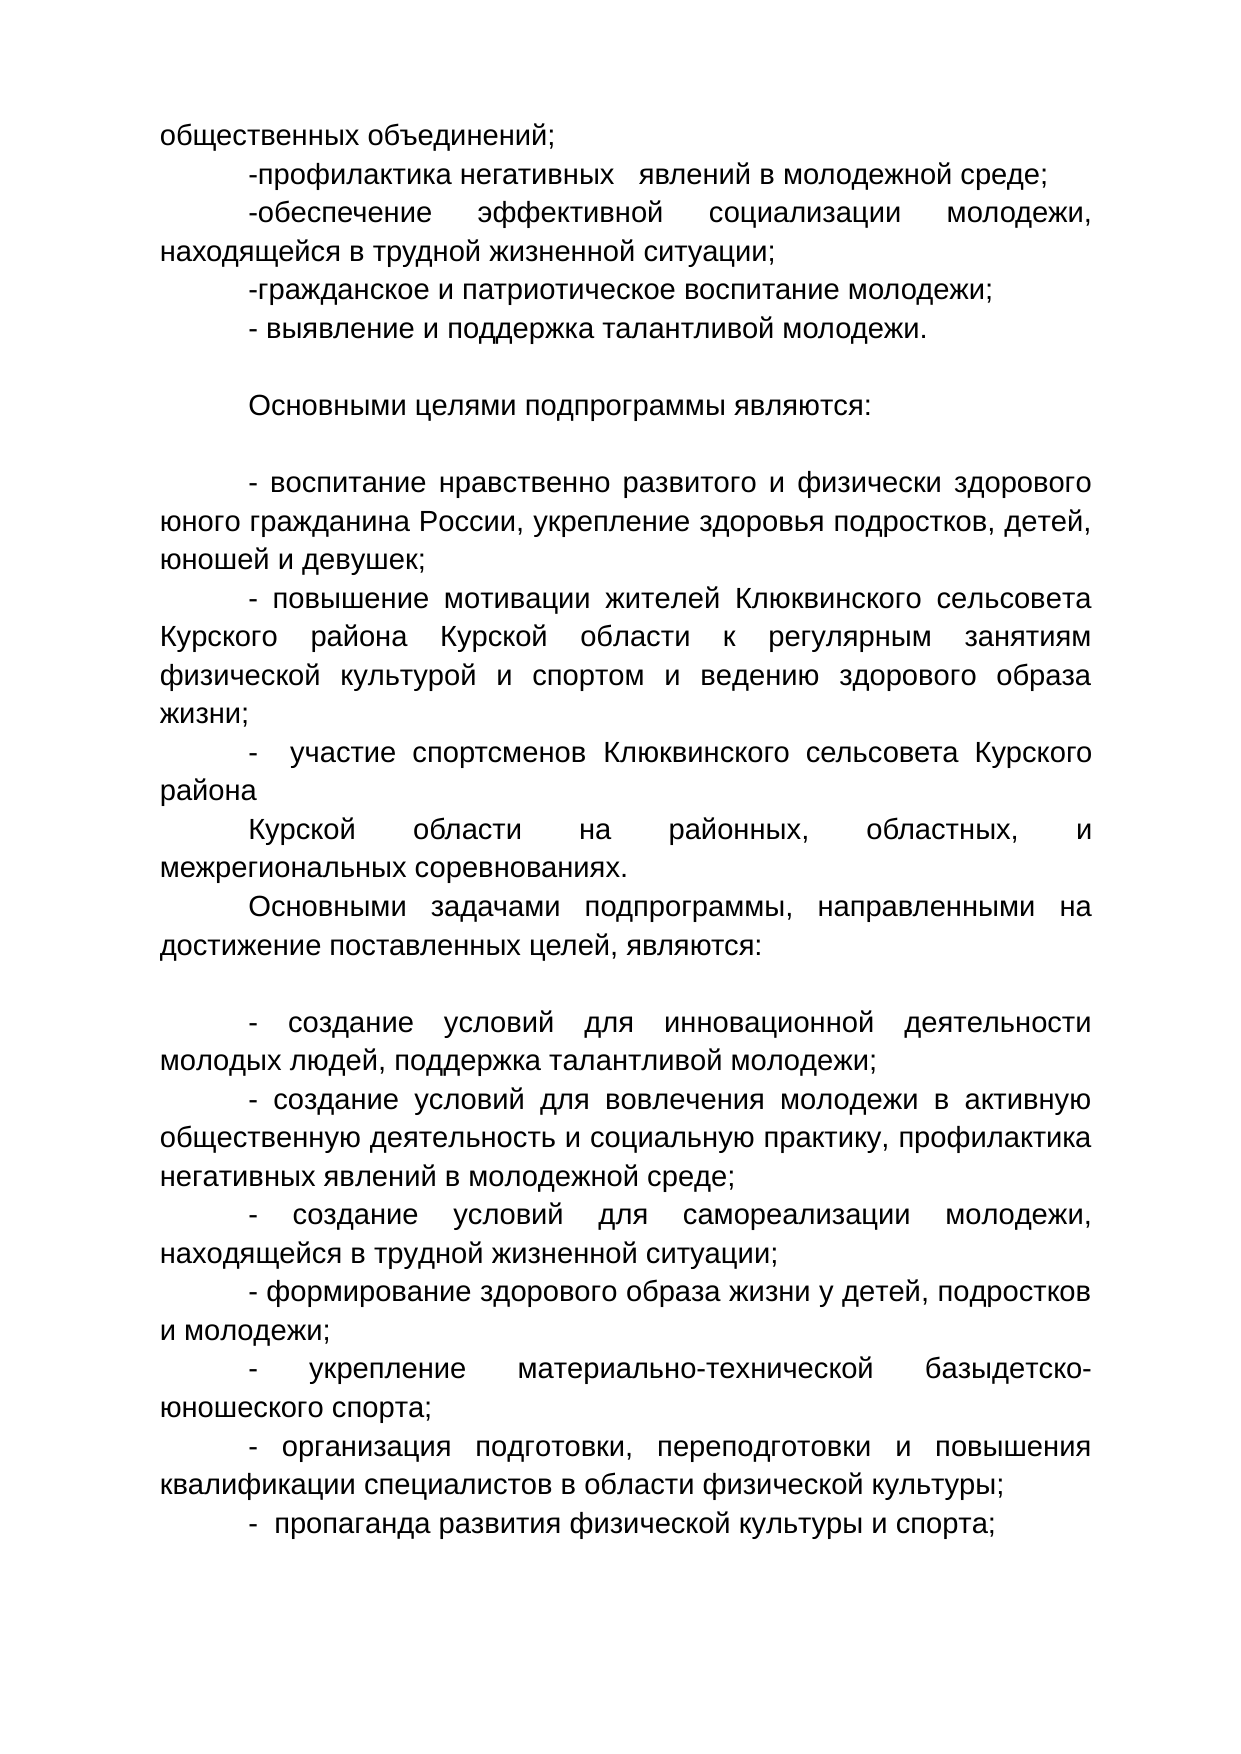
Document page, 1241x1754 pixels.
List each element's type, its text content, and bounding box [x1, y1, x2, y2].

text -профилактика негативных явлений в молодежной среде; [159, 157, 1092, 190]
text - участие спортсменов Клюквинского сельсовета Курского района [159, 735, 1092, 807]
title - формирование здорового образа жизни у детей, подростков и молодежи; [159, 1274, 1092, 1346]
title - пропаганда развития физической культуры и спорта; [159, 1506, 1092, 1539]
title - организация подготовки, переподготовки и повышения квалификации специалистов в области физической культуры; [159, 1428, 1092, 1501]
title - воспитание нравственно развитого и физически здорового юного гражданина России, укрепление здоровья подростков, детей, юношей и девушек; [159, 465, 1092, 576]
title - укрепление материально-технической базыдетско-юношеского спорта; [159, 1351, 1092, 1423]
text - создание условий для самореализации молодежи, находящейся в трудной жизненной ситуации; [159, 1197, 1092, 1269]
text -гражданское и патриотическое воспитание молодежи; [159, 272, 1092, 306]
text - выявление и поддержка талантливой молодежи. [159, 311, 1092, 344]
text Основными задачами подпрограммы, направленными на достижение поставленных целей, являются: [159, 889, 1092, 961]
text - создание условий для вовлечения молодежи в активную общественную деятельность и социальную практику, профилактика негативных явлений в молодежной среде; [159, 1082, 1092, 1192]
text Курской области на районных, областных, и межрегиональных соревнованиях. [159, 812, 1092, 884]
text - создание условий для инновационной деятельности молодых людей, поддержка талантливой молодежи; [159, 1004, 1092, 1077]
text Основными целями подпрограммы являются: [159, 388, 1092, 421]
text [159, 118, 1092, 152]
text -обеспечение эффективной социализации молодежи, находящейся в трудной жизненной ситуации; [159, 195, 1092, 267]
title - повышение мотивации жителей Клюквинского сельсовета Курского района Курской области к регулярным занятиям физической культурой и спортом и ведению здорового образа жизни; [159, 581, 1092, 730]
